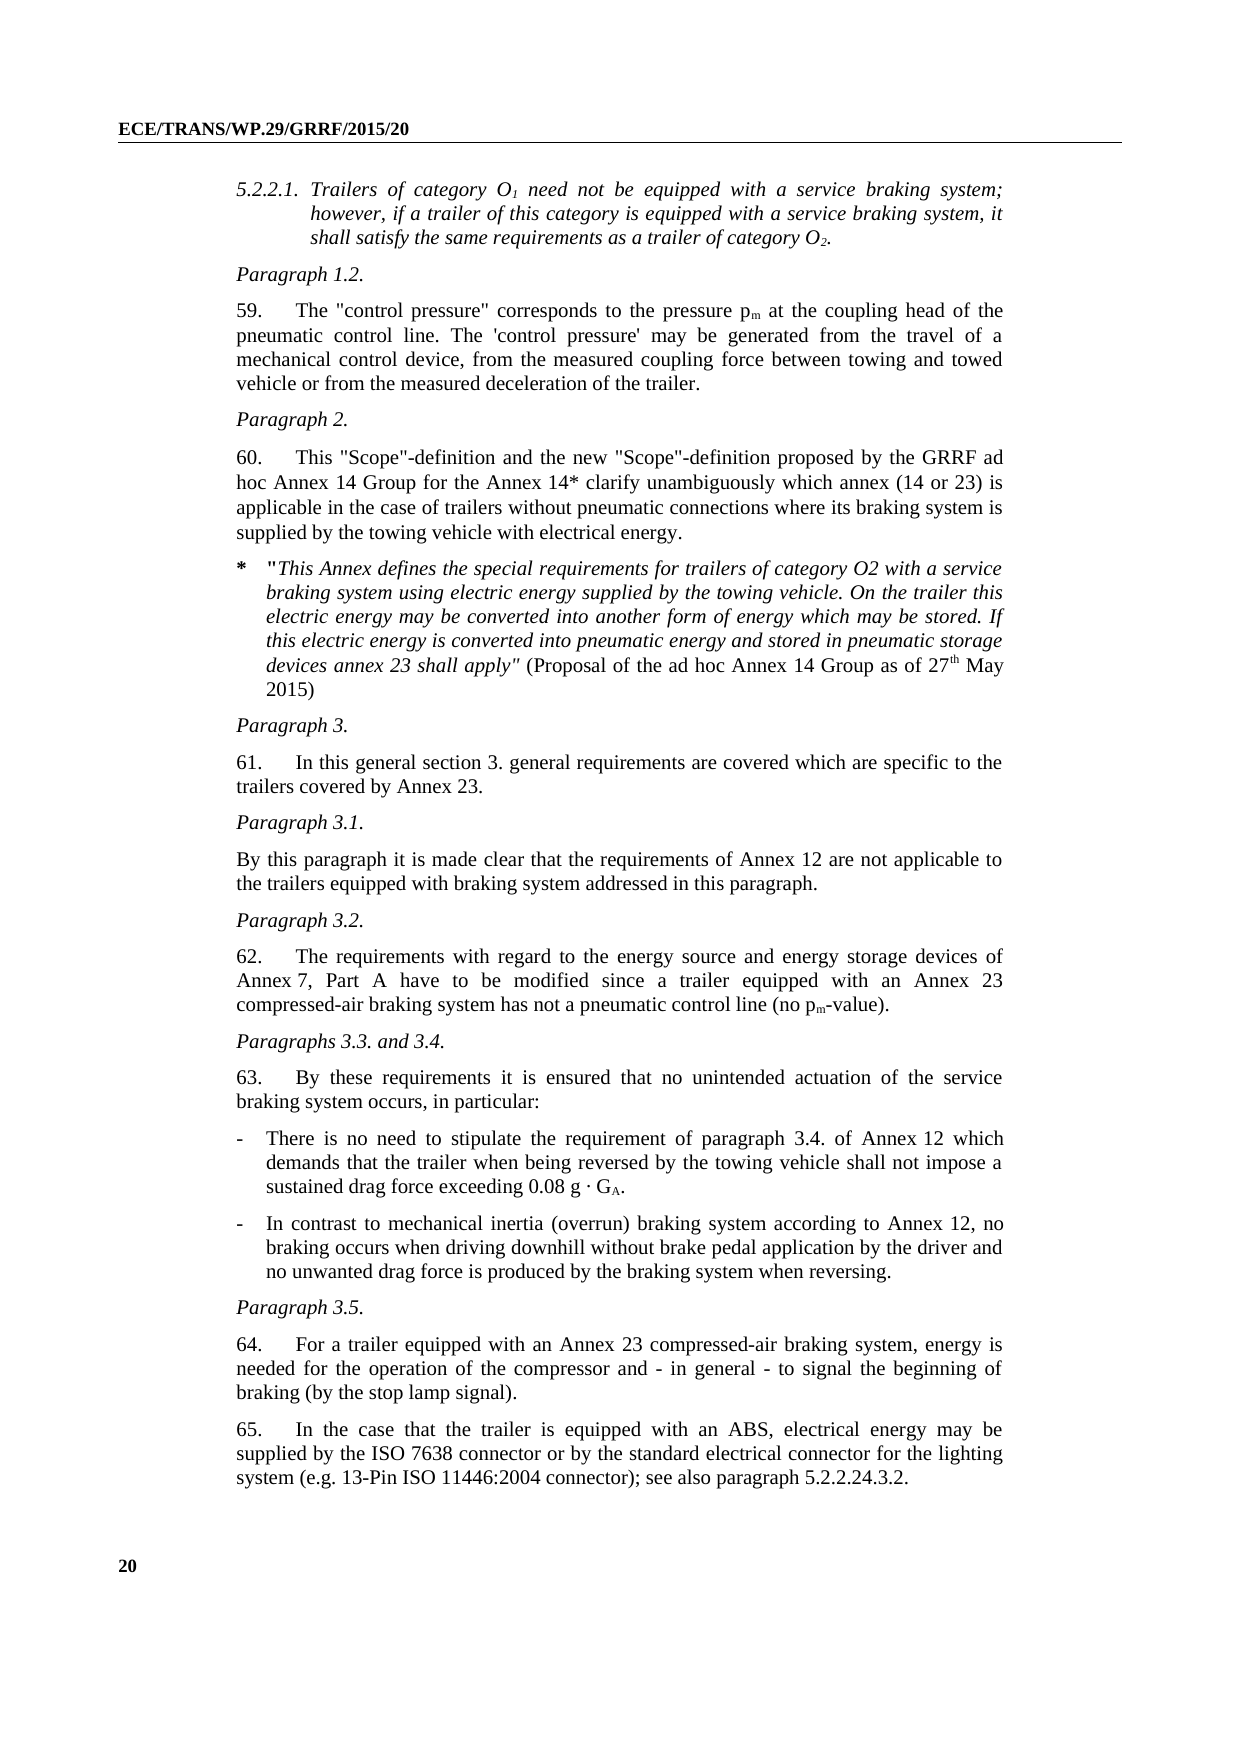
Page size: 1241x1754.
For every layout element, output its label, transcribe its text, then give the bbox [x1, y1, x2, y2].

text 60. This "Scope"-definition and the new "Scope"-definition proposed by the GRRF ad hoc Annex 14 Group for the Annex 14* clarify unambiguously which annex (14 or 23) is applicable in the case of trailers without pneumatic connections where its braking system is supplied by the towing vehicle with electrical energy. [236, 444, 1004, 544]
text * "This Annex defines the special requirements for trailers of category O2 with a service braking system using electric energy supplied by the towing vehicle. On the trailer this electric energy may be converted into another form of energy which may be stored. If this electric energy is converted into pneumatic energy and stored in pneumatic storage devices annex 23 shall apply" (Proposal of the ad hoc Annex 14 Group as of 27th May 2015) [236, 556, 1004, 701]
text Paragraph 3. [236, 713, 1004, 737]
text 63. By these requirements it is ensured that no unintended actuation of the service braking system occurs, in particular: [236, 1065, 1004, 1113]
text Paragraph 3.1. [236, 810, 1004, 834]
text By this paragraph it is made clear that the requirements of Annex 12 are not applicable to the trailers equipped with braking system addressed in this paragraph. [236, 847, 1004, 895]
text 65. In the case that the trailer is equipped with an ABS, electrical energy may be supplied by the ISO 7638 connector or by the standard electrical connector for the lighting system (e.g. 13-Pin ISO 11446:2004 connector); see also paragraph 5.2.2.24.3.2. [236, 1417, 1004, 1489]
text 64. For a trailer equipped with an Annex 23 compressed-air braking system, energy is needed for the operation of the compressor and - in general - to signal the beginning of braking (by the stop lamp signal). [236, 1332, 1004, 1404]
text 59. The "control pressure" corresponds to the pressure pm at the coupling head of the pneumatic control line. The 'control pressure' may be generated from the travel of a mechanical control device, from the measured coupling force between towing and towed vehicle or from the measured deceleration of the trailer. [236, 298, 1004, 395]
text Paragraph 3.5. [236, 1295, 1004, 1319]
text Paragraph 2. [236, 407, 1004, 431]
text Paragraphs 3.3. and 3.4. [236, 1029, 1004, 1053]
text Paragraph 3.2. [236, 907, 1004, 932]
text - There is no need to stipulate the requirement of paragraph 3.4. of Annex 12 which demands that the trailer when being reversed by the towing vehicle shall not impose a sustained drag force exceeding 0.08 g ∙ GA. [236, 1126, 1004, 1198]
text - In contrast to mechanical inertia (overrun) braking system according to Annex 12, no braking occurs when driving downhill without brake pedal application by the driver and no unwanted drag force is produced by the braking system when reversing. [236, 1211, 1004, 1283]
text 5.2.2.1. Trailers of category O1 need not be equipped with a service braking system; however, if a trailer of this category is equipped with a service braking system, it shall satisfy the same requirements as a trailer of category O2. [236, 177, 1004, 249]
text 61. In this general section 3. general requirements are covered which are specific to the trailers covered by Annex 23. [236, 750, 1004, 798]
text Paragraph 1.2. [236, 262, 1004, 286]
text 62. The requirements with regard to the energy source and energy storage devices of Annex 7, Part A have to be modified since a trailer equipped with an Annex 23 compressed-air braking system has not a pneumatic control line (no pm-value). [236, 944, 1004, 1016]
